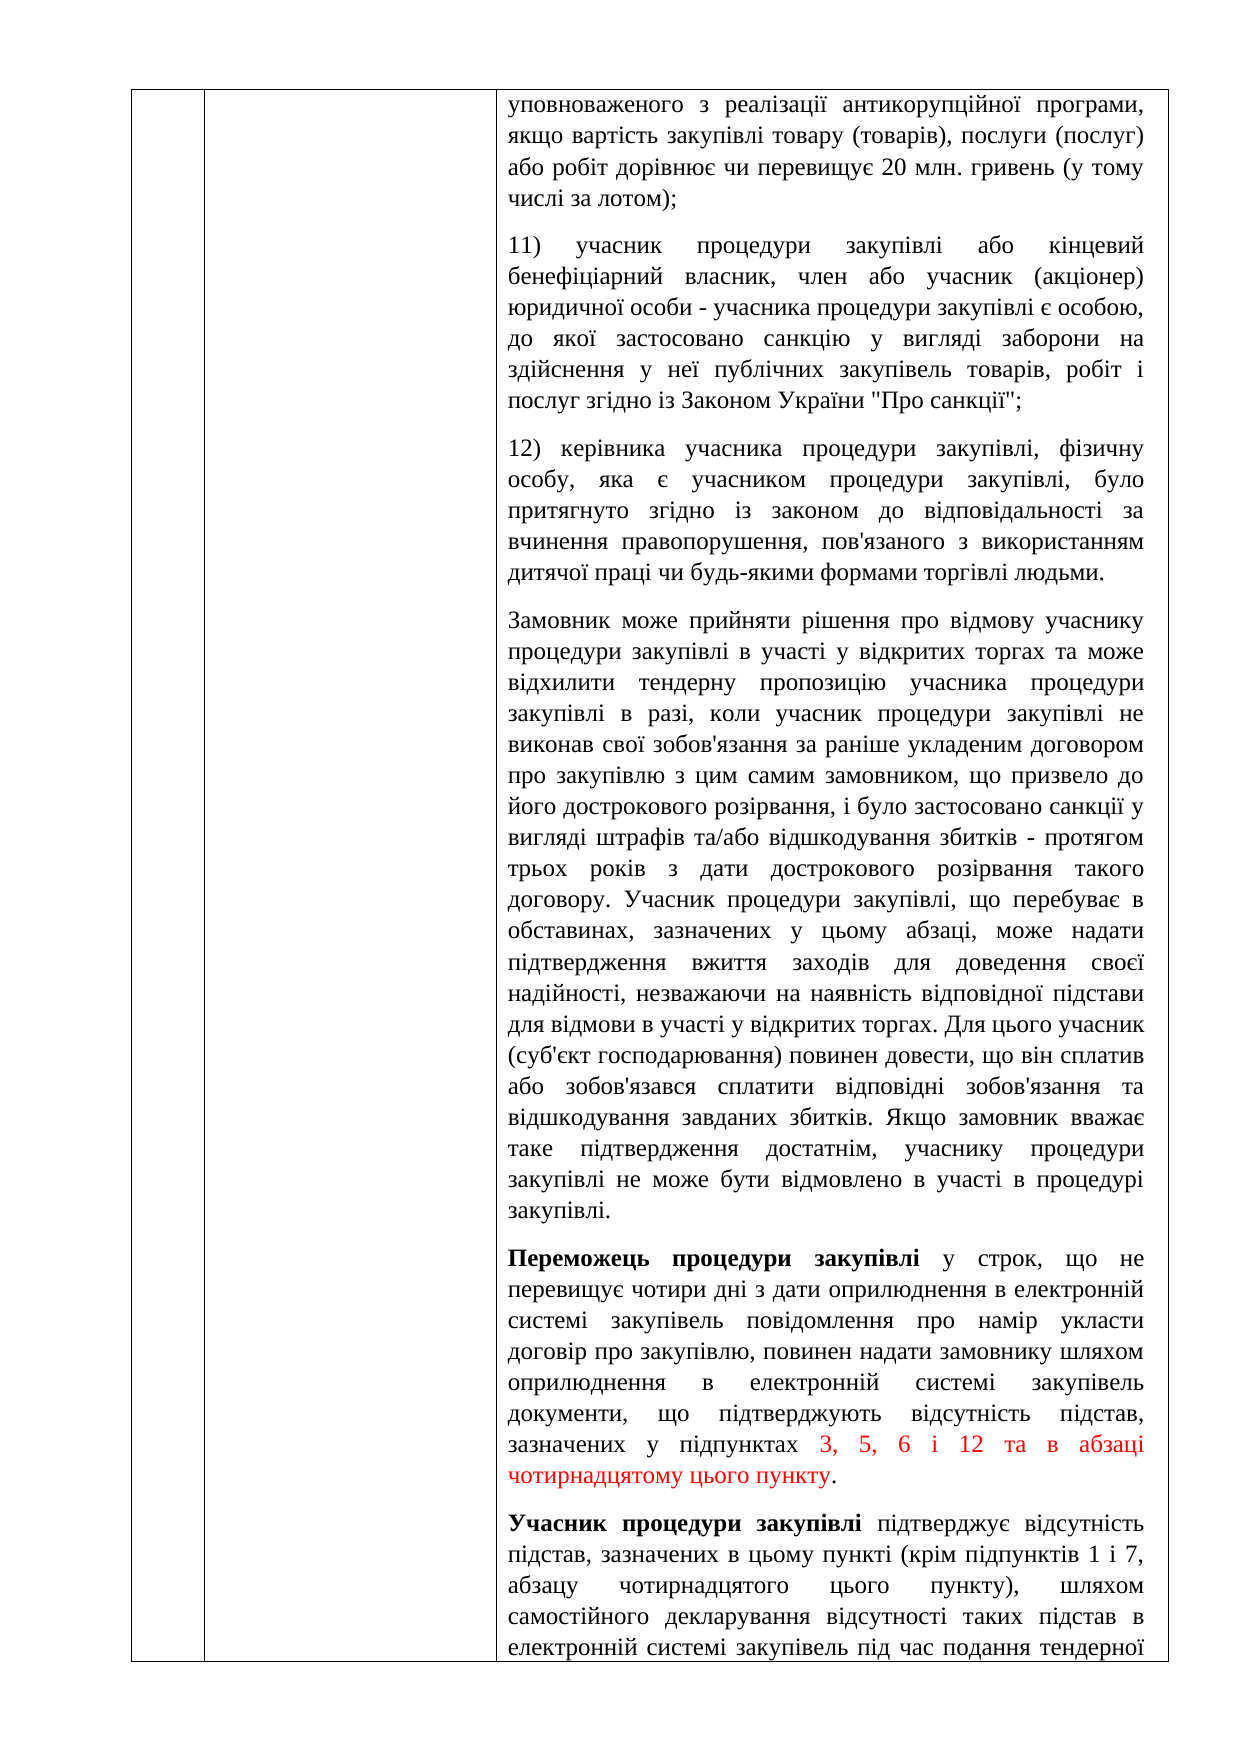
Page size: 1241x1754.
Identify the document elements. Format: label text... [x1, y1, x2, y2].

table_cell 5 [132, 90, 204, 1661]
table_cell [497, 90, 1168, 1661]
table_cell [205, 90, 496, 1661]
